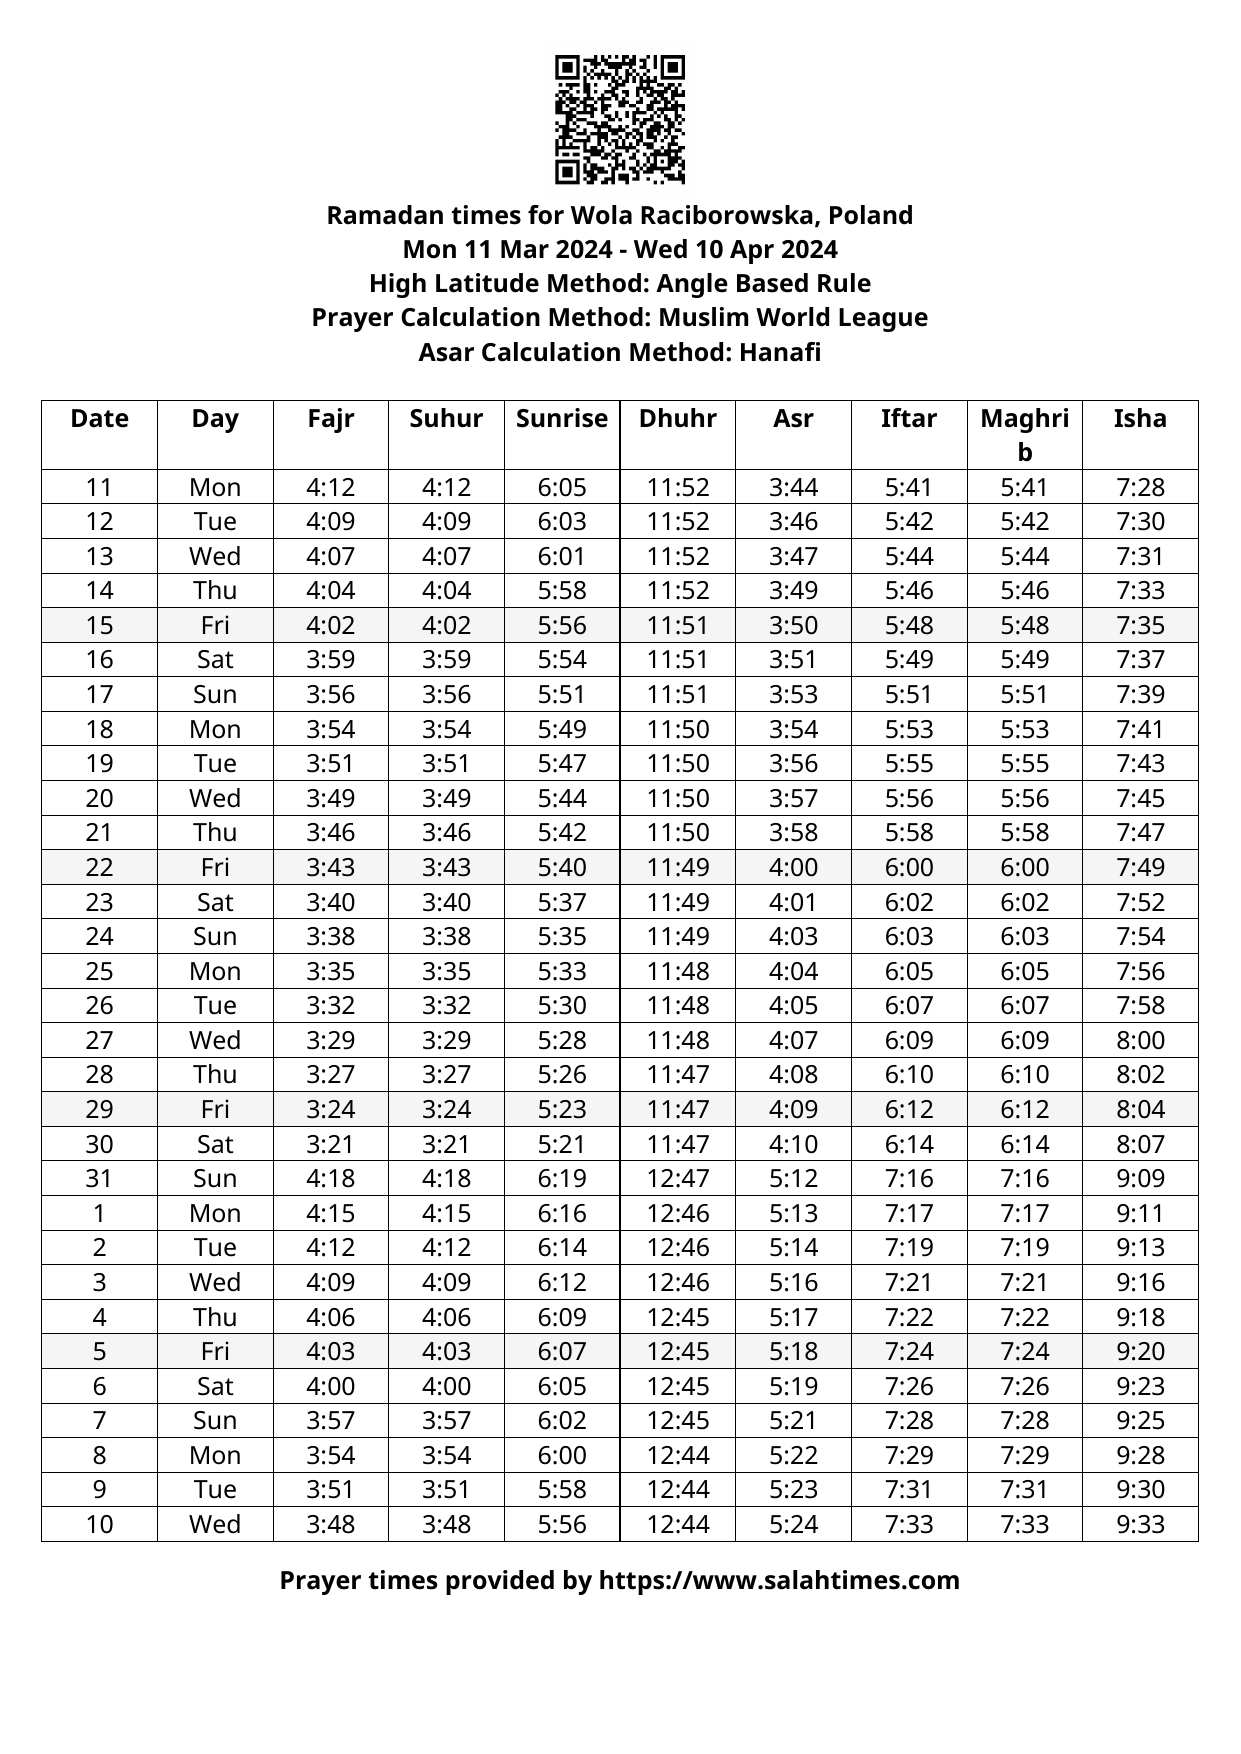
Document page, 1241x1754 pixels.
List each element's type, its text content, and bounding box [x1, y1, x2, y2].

table_cell 3:43 [274, 850, 388, 884]
table_cell 3:51 [274, 1473, 388, 1506]
table_cell 11:47 [621, 1127, 735, 1160]
table_cell 6:14 [968, 1127, 1082, 1160]
table_cell 5:58 [852, 816, 967, 849]
table_cell 9 [42, 1473, 157, 1506]
table_cell 29 [42, 1092, 157, 1126]
table_cell 5:16 [736, 1265, 851, 1299]
table_cell Mon [158, 1196, 273, 1229]
table_cell 7:52 [1083, 885, 1198, 918]
table_cell 5:19 [736, 1369, 851, 1402]
table_cell 5:54 [505, 643, 619, 676]
table_cell 12:46 [621, 1231, 735, 1264]
table_cell 6:14 [852, 1127, 967, 1160]
table_cell Wed [158, 1265, 273, 1299]
table_cell 7:30 [1083, 504, 1198, 538]
table_cell 3:40 [274, 885, 388, 918]
table_cell 8 [42, 1438, 157, 1472]
table_cell 7:41 [1083, 712, 1198, 745]
table_cell 5:58 [505, 574, 619, 607]
table_cell 7:31 [1083, 539, 1198, 572]
table_cell 4:18 [389, 1161, 504, 1195]
table_cell Fri [158, 608, 273, 642]
table_cell 9:13 [1083, 1231, 1198, 1264]
text Prayer Calculation Method: Muslim World League [42, 300, 1198, 334]
table_cell 3:49 [736, 574, 851, 607]
table_cell 5:41 [852, 470, 967, 503]
table_cell 6:10 [968, 1058, 1082, 1091]
table_cell 9:11 [1083, 1196, 1198, 1229]
table_cell 5:37 [505, 885, 619, 918]
table_cell Sat [158, 1369, 273, 1402]
table_cell 5:49 [968, 643, 1082, 676]
table_cell Fri [158, 1092, 273, 1126]
table_cell 21 [42, 816, 157, 849]
table_cell 6:05 [505, 1369, 619, 1402]
table_cell 6:05 [852, 954, 967, 987]
table_cell 3:54 [736, 712, 851, 745]
table_cell 5:23 [505, 1092, 619, 1126]
table_cell 6:07 [852, 989, 967, 1022]
table_cell Wed [158, 781, 273, 814]
text Mon 11 Mar 2024 - Wed 10 Apr 2024 [42, 232, 1198, 266]
table_cell 5:42 [852, 504, 967, 538]
table_cell 4:03 [274, 1334, 388, 1368]
table_cell 4:10 [736, 1127, 851, 1160]
text High Latitude Method: Angle Based Rule [42, 266, 1198, 300]
table_cell 5:51 [968, 677, 1082, 711]
table_cell 5:26 [505, 1058, 619, 1091]
table_cell Thu [158, 1300, 273, 1333]
table_cell 3:48 [389, 1507, 504, 1541]
table_cell 3:44 [736, 470, 851, 503]
table_cell 5:56 [505, 608, 619, 642]
table_cell 11:48 [621, 1023, 735, 1057]
table_cell 3:49 [389, 781, 504, 814]
table_cell 3:47 [736, 539, 851, 572]
table_cell 4:06 [274, 1300, 388, 1333]
table_cell 4:15 [274, 1196, 388, 1229]
table_cell 3:56 [736, 746, 851, 780]
table_cell 3:46 [274, 816, 388, 849]
table_cell 3:57 [389, 1404, 504, 1437]
table_cell 7:29 [852, 1438, 967, 1472]
table_cell 4 [42, 1300, 157, 1333]
table_cell 5:44 [505, 781, 619, 814]
table_cell Wed [158, 1507, 273, 1541]
table_cell 3:46 [389, 816, 504, 849]
table_cell 7:22 [852, 1300, 967, 1333]
table_cell 13 [42, 539, 157, 572]
table_cell 5:24 [736, 1507, 851, 1541]
table_cell 4:00 [274, 1369, 388, 1402]
table_cell 12:45 [621, 1334, 735, 1368]
table_cell 4:02 [274, 608, 388, 642]
table_cell 3:56 [389, 677, 504, 711]
table_cell 4:09 [389, 504, 504, 538]
table_cell 4:07 [736, 1023, 851, 1057]
table_cell 6:07 [505, 1334, 619, 1368]
table_cell 5:23 [736, 1473, 851, 1506]
table_cell 11:49 [621, 850, 735, 884]
table_cell 6 [42, 1369, 157, 1402]
table_cell Sun [158, 919, 273, 953]
table_cell 7:28 [1083, 470, 1198, 503]
table_cell 5:47 [505, 746, 619, 780]
table_cell 6:07 [968, 989, 1082, 1022]
table_cell 9:16 [1083, 1265, 1198, 1299]
table_cell 7:47 [1083, 816, 1198, 849]
table_cell 12:44 [621, 1473, 735, 1506]
table_cell 5:18 [736, 1334, 851, 1368]
table_cell 8:07 [1083, 1127, 1198, 1160]
table_cell 3:27 [274, 1058, 388, 1091]
table_cell 6:09 [852, 1023, 967, 1057]
table_cell 7:16 [968, 1161, 1082, 1195]
table_cell 5 [42, 1334, 157, 1368]
table_cell 5:21 [505, 1127, 619, 1160]
table_cell 20 [42, 781, 157, 814]
table_cell Wed [158, 539, 273, 572]
table_cell 6:10 [852, 1058, 967, 1091]
table_cell 3:38 [274, 919, 388, 953]
table_cell 12:44 [621, 1507, 735, 1541]
table_cell 5:48 [968, 608, 1082, 642]
table_header Isha [1083, 401, 1198, 469]
table_cell 11:48 [621, 989, 735, 1022]
table_header Asr [736, 401, 851, 469]
table_cell 27 [42, 1023, 157, 1057]
table_cell 25 [42, 954, 157, 987]
table_cell 12:46 [621, 1196, 735, 1229]
table_cell 6:12 [852, 1092, 967, 1126]
table_cell 7:54 [1083, 919, 1198, 953]
table_header Fajr [274, 401, 388, 469]
table_cell 3:48 [274, 1507, 388, 1541]
picture [542, 41, 699, 198]
table_cell 9:09 [1083, 1161, 1198, 1195]
table_cell 19 [42, 746, 157, 780]
table_cell 4:03 [389, 1334, 504, 1368]
table_cell 7 [42, 1404, 157, 1437]
table_cell Sat [158, 643, 273, 676]
table_cell Mon [158, 1438, 273, 1472]
table_cell 6:03 [852, 919, 967, 953]
table_cell 5:41 [968, 470, 1082, 503]
table_cell 4:06 [389, 1300, 504, 1333]
table_cell 7:45 [1083, 781, 1198, 814]
table_cell 5:58 [968, 816, 1082, 849]
table_cell 12:46 [621, 1265, 735, 1299]
table_cell 12:44 [621, 1438, 735, 1472]
table_cell 3:24 [274, 1092, 388, 1126]
table_cell 5:56 [505, 1507, 619, 1541]
table_cell 12 [42, 504, 157, 538]
table_cell 3:24 [389, 1092, 504, 1126]
table_cell 3:32 [274, 989, 388, 1022]
table_cell 6:19 [505, 1161, 619, 1195]
table_cell Tue [158, 746, 273, 780]
table_cell 5:30 [505, 989, 619, 1022]
table_cell 11:49 [621, 885, 735, 918]
table_cell 3:35 [274, 954, 388, 987]
table_cell Sun [158, 677, 273, 711]
table_cell 3:21 [274, 1127, 388, 1160]
table_cell 4:04 [274, 574, 388, 607]
table_cell 5:28 [505, 1023, 619, 1057]
table_cell 4:09 [389, 1265, 504, 1299]
table_cell 3:59 [389, 643, 504, 676]
table_cell 3:38 [389, 919, 504, 953]
table_cell 11:50 [621, 781, 735, 814]
table_cell 7:49 [1083, 850, 1198, 884]
table_cell 7:19 [968, 1231, 1082, 1264]
table_cell Tue [158, 1231, 273, 1264]
table_cell 7:43 [1083, 746, 1198, 780]
table_cell 5:48 [852, 608, 967, 642]
table_cell 11:52 [621, 470, 735, 503]
table_cell 7:31 [968, 1473, 1082, 1506]
table_cell 11:51 [621, 643, 735, 676]
table_cell 7:16 [852, 1161, 967, 1195]
table_cell 7:33 [852, 1507, 967, 1541]
table_cell 5:22 [736, 1438, 851, 1472]
table_cell 5:33 [505, 954, 619, 987]
table_cell 15 [42, 608, 157, 642]
table_cell 5:42 [505, 816, 619, 849]
table_cell 3:54 [389, 1438, 504, 1472]
table_cell 5:21 [736, 1404, 851, 1437]
table_cell 4:04 [389, 574, 504, 607]
table_cell 7:33 [1083, 574, 1198, 607]
table_cell Thu [158, 816, 273, 849]
table_cell 23 [42, 885, 157, 918]
table_cell 12:47 [621, 1161, 735, 1195]
table_cell 6:12 [505, 1265, 619, 1299]
table_cell 7:35 [1083, 608, 1198, 642]
table_cell 7:22 [968, 1300, 1082, 1333]
text Asar Calculation Method: Hanafi [42, 334, 1198, 368]
table_cell 6:00 [968, 850, 1082, 884]
table_cell 6:05 [968, 954, 1082, 987]
table_cell 6:03 [968, 919, 1082, 953]
table_cell 5:51 [852, 677, 967, 711]
table_cell 4:05 [736, 989, 851, 1022]
table_cell 9:20 [1083, 1334, 1198, 1368]
table_cell 11:52 [621, 574, 735, 607]
table_cell 4:09 [274, 504, 388, 538]
table_cell 10 [42, 1507, 157, 1541]
table_cell 11:47 [621, 1092, 735, 1126]
table_cell 7:21 [968, 1265, 1082, 1299]
table_cell 6:02 [968, 885, 1082, 918]
table_cell 3:57 [274, 1404, 388, 1437]
table_cell 11:50 [621, 746, 735, 780]
table_cell 7:26 [968, 1369, 1082, 1402]
table_cell 7:28 [852, 1404, 967, 1437]
table_cell 4:07 [274, 539, 388, 572]
table_cell 9:28 [1083, 1438, 1198, 1472]
table_cell 7:39 [1083, 677, 1198, 711]
table_cell Fri [158, 850, 273, 884]
table_cell Wed [158, 1023, 273, 1057]
table_cell Tue [158, 989, 273, 1022]
table_header Suhur [389, 401, 504, 469]
table_cell Thu [158, 1058, 273, 1091]
table_cell 6:09 [968, 1023, 1082, 1057]
table_cell 4:02 [389, 608, 504, 642]
table_cell 3:49 [274, 781, 388, 814]
table_cell 6:14 [505, 1231, 619, 1264]
table_cell 7:28 [968, 1404, 1082, 1437]
table_cell Sat [158, 1127, 273, 1160]
table_cell 4:04 [736, 954, 851, 987]
table_cell 24 [42, 919, 157, 953]
table_cell Mon [158, 470, 273, 503]
table_cell 9:18 [1083, 1300, 1198, 1333]
table_cell 11:51 [621, 608, 735, 642]
table_cell 9:30 [1083, 1473, 1198, 1506]
table_cell 3:59 [274, 643, 388, 676]
table_cell 5:40 [505, 850, 619, 884]
table_cell 5:56 [968, 781, 1082, 814]
table_cell 7:24 [852, 1334, 967, 1368]
table_cell 7:29 [968, 1438, 1082, 1472]
table_header Date [42, 401, 157, 469]
table_cell 5:12 [736, 1161, 851, 1195]
table_cell 5:35 [505, 919, 619, 953]
table_header Dhuhr [621, 401, 735, 469]
table_cell 8:02 [1083, 1058, 1198, 1091]
table_cell 9:33 [1083, 1507, 1198, 1541]
table_cell 4:01 [736, 885, 851, 918]
table_cell 3:50 [736, 608, 851, 642]
table_cell Mon [158, 954, 273, 987]
table_cell 5:44 [968, 539, 1082, 572]
table_cell 14 [42, 574, 157, 607]
table_cell 4:09 [736, 1092, 851, 1126]
table_cell 5:53 [968, 712, 1082, 745]
table_cell 4:18 [274, 1161, 388, 1195]
table_cell 11:49 [621, 919, 735, 953]
table_cell 5:53 [852, 712, 967, 745]
table_cell 7:33 [968, 1507, 1082, 1541]
text Ramadan times for Wola Raciborowska, Poland [42, 198, 1198, 232]
table_cell 12:45 [621, 1404, 735, 1437]
table_cell 7:26 [852, 1369, 967, 1402]
table_cell 3:57 [736, 781, 851, 814]
table_cell 6:00 [852, 850, 967, 884]
table_cell 18 [42, 712, 157, 745]
table_cell 3:43 [389, 850, 504, 884]
table_cell 11:48 [621, 954, 735, 987]
table_cell 12:45 [621, 1300, 735, 1333]
table_cell 11:52 [621, 539, 735, 572]
table_cell 7:31 [852, 1473, 967, 1506]
table_cell Thu [158, 574, 273, 607]
table_cell 7:56 [1083, 954, 1198, 987]
table_cell Tue [158, 504, 273, 538]
table_cell 5:17 [736, 1300, 851, 1333]
table_cell 3:40 [389, 885, 504, 918]
table_cell 3:56 [274, 677, 388, 711]
table_cell 6:01 [505, 539, 619, 572]
table_cell 5:58 [505, 1473, 619, 1506]
table_cell 6:00 [505, 1438, 619, 1472]
table_cell 30 [42, 1127, 157, 1160]
table_cell 4:07 [389, 539, 504, 572]
table_cell 6:03 [505, 504, 619, 538]
table_cell 11:47 [621, 1058, 735, 1091]
table_cell 3:54 [274, 1438, 388, 1472]
table_cell 5:51 [505, 677, 619, 711]
table_cell 4:12 [389, 1231, 504, 1264]
table_cell 3 [42, 1265, 157, 1299]
text Prayer times provided by https://www.salahtimes.com [42, 1563, 1198, 1597]
table_cell Sat [158, 885, 273, 918]
table_cell 3:51 [389, 1473, 504, 1506]
table_cell 2 [42, 1231, 157, 1264]
table_cell 5:44 [852, 539, 967, 572]
table_cell 5:49 [505, 712, 619, 745]
table_cell Sun [158, 1404, 273, 1437]
table_cell 3:53 [736, 677, 851, 711]
table_cell 7:21 [852, 1265, 967, 1299]
table_cell 11:50 [621, 712, 735, 745]
table_cell 7:58 [1083, 989, 1198, 1022]
table_cell 5:46 [968, 574, 1082, 607]
table_cell 3:51 [389, 746, 504, 780]
table_cell 11:52 [621, 504, 735, 538]
table_cell 5:55 [852, 746, 967, 780]
table_cell 11:51 [621, 677, 735, 711]
table_cell 6:16 [505, 1196, 619, 1229]
table_cell 3:54 [389, 712, 504, 745]
table_header Iftar [852, 401, 967, 469]
table_cell 3:21 [389, 1127, 504, 1160]
table_cell 5:55 [968, 746, 1082, 780]
table_cell 17 [42, 677, 157, 711]
table_cell 9:25 [1083, 1404, 1198, 1437]
table_cell 4:08 [736, 1058, 851, 1091]
table_cell 5:42 [968, 504, 1082, 538]
table_cell 16 [42, 643, 157, 676]
table_cell 3:51 [736, 643, 851, 676]
table_cell 22 [42, 850, 157, 884]
table_cell 5:46 [852, 574, 967, 607]
table_cell 3:46 [736, 504, 851, 538]
table_cell 3:29 [389, 1023, 504, 1057]
table_cell 11:50 [621, 816, 735, 849]
table_cell 5:49 [852, 643, 967, 676]
table_cell 4:12 [274, 470, 388, 503]
table_header Maghrib [968, 401, 1082, 469]
table_cell 11 [42, 470, 157, 503]
table_cell 4:09 [274, 1265, 388, 1299]
table_cell 3:51 [274, 746, 388, 780]
table_cell 3:35 [389, 954, 504, 987]
table_cell 6:02 [852, 885, 967, 918]
table_cell 4:12 [274, 1231, 388, 1264]
table_cell 4:03 [736, 919, 851, 953]
table_cell 4:00 [389, 1369, 504, 1402]
table_cell 3:54 [274, 712, 388, 745]
table_cell 7:19 [852, 1231, 967, 1264]
table_cell 7:37 [1083, 643, 1198, 676]
table_cell 28 [42, 1058, 157, 1091]
table_cell 12:45 [621, 1369, 735, 1402]
table_cell 4:00 [736, 850, 851, 884]
table_cell Tue [158, 1473, 273, 1506]
table_cell 6:02 [505, 1404, 619, 1437]
table_cell 6:12 [968, 1092, 1082, 1126]
table_cell 7:24 [968, 1334, 1082, 1368]
table_cell 3:58 [736, 816, 851, 849]
table_cell 1 [42, 1196, 157, 1229]
table_cell 4:12 [389, 470, 504, 503]
table_cell 6:09 [505, 1300, 619, 1333]
table_cell 26 [42, 989, 157, 1022]
table_cell 4:15 [389, 1196, 504, 1229]
table_cell 5:13 [736, 1196, 851, 1229]
table_header Sunrise [505, 401, 619, 469]
table_cell 5:14 [736, 1231, 851, 1264]
table_cell 3:29 [274, 1023, 388, 1057]
table_cell 8:00 [1083, 1023, 1198, 1057]
table_cell 7:17 [852, 1196, 967, 1229]
table_cell 31 [42, 1161, 157, 1195]
table_cell Sun [158, 1161, 273, 1195]
table_cell 3:32 [389, 989, 504, 1022]
table_header Day [158, 401, 273, 469]
table_cell 6:05 [505, 470, 619, 503]
table_cell 7:17 [968, 1196, 1082, 1229]
table_cell Mon [158, 712, 273, 745]
table_cell 8:04 [1083, 1092, 1198, 1126]
table_cell Fri [158, 1334, 273, 1368]
table_cell 9:23 [1083, 1369, 1198, 1402]
table_cell 5:56 [852, 781, 967, 814]
table_cell 3:27 [389, 1058, 504, 1091]
